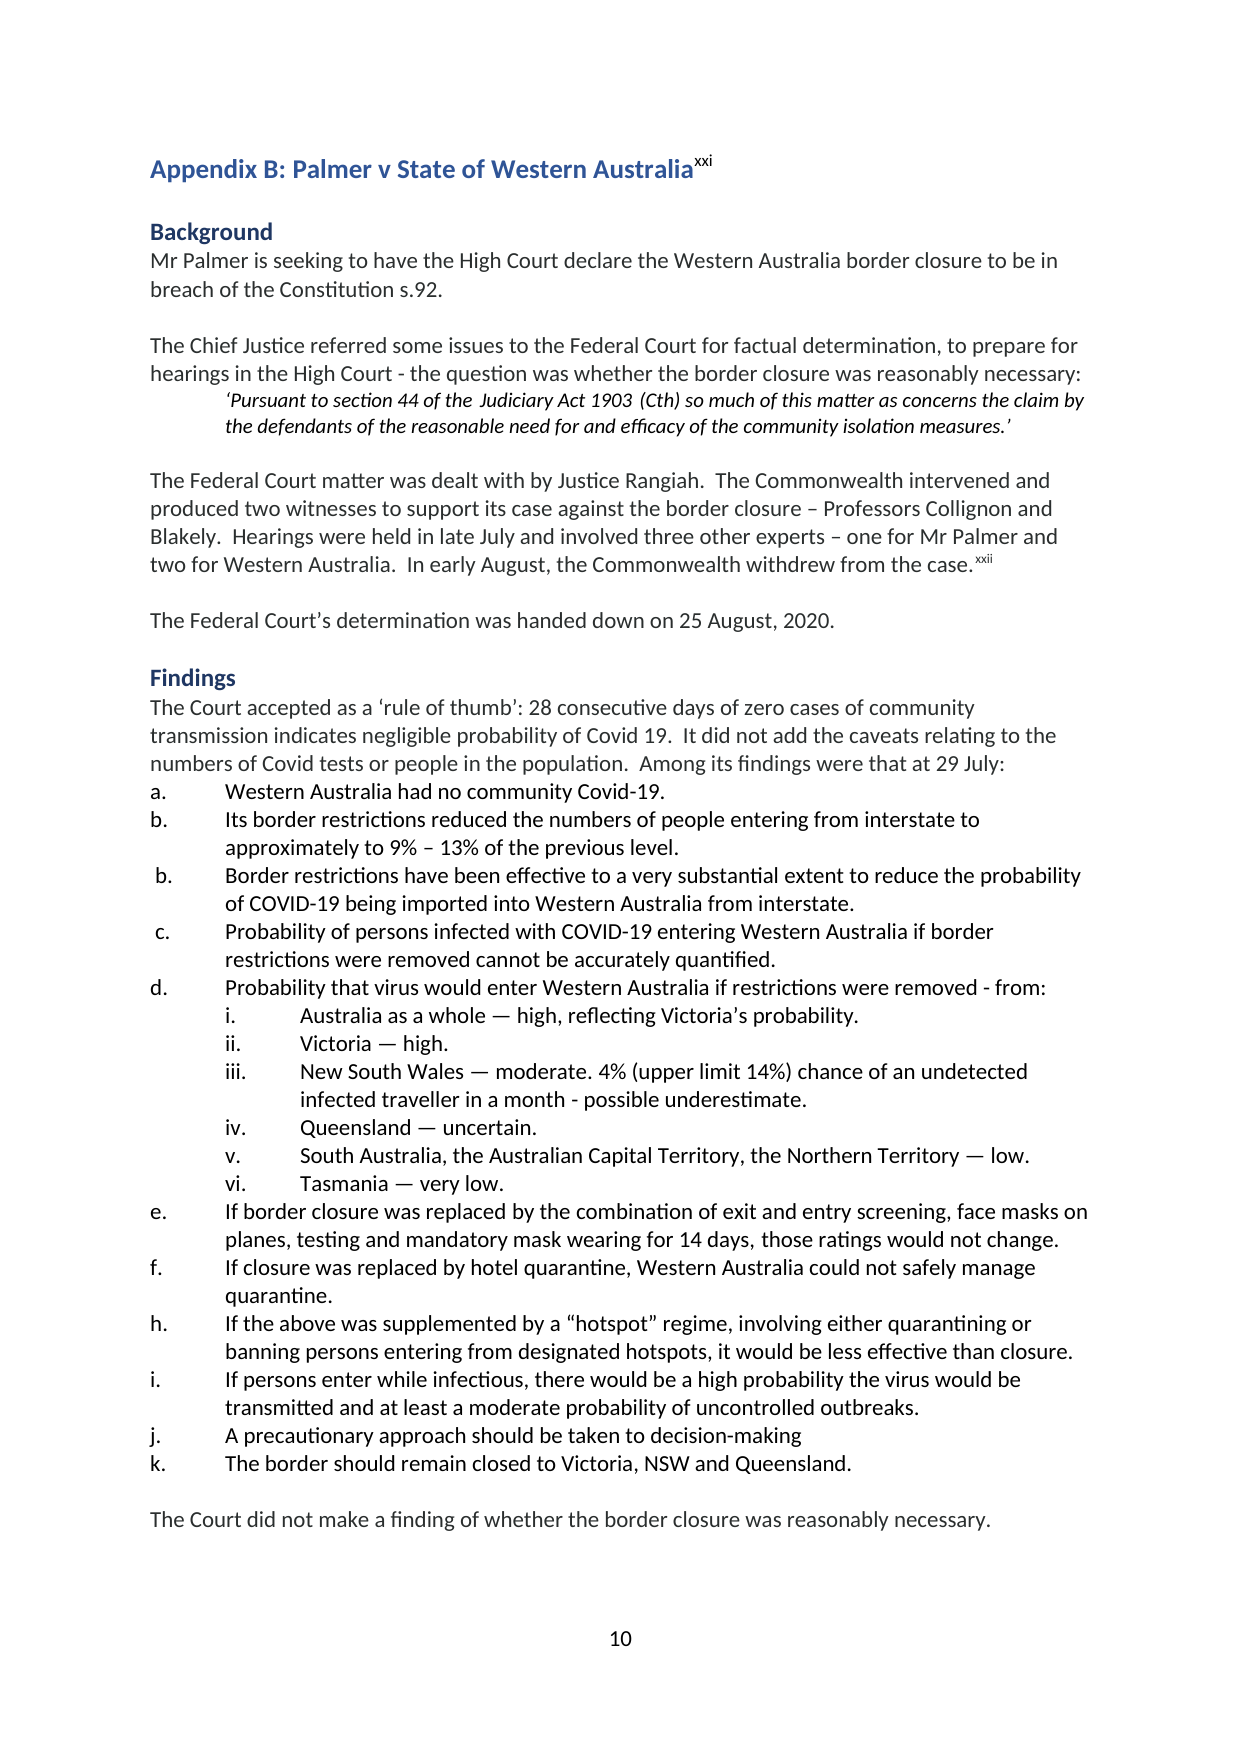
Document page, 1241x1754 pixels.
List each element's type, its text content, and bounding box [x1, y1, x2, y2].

text b. Its border restrictions reduced the numbers of people entering from interstate to approximately to 9% – 13% of the previous level. [150, 805, 1090, 861]
subtitle Appendix B: Palmer v State of Western Australia [150, 150, 1090, 186]
text i. If persons enter while infectious, there would be a high probability the virus would be transmitted and at least a moderate probability of uncontrolled outbreaks. [150, 1366, 1090, 1422]
text ii. Victoria — high. [150, 1029, 1090, 1057]
text a. Western Australia had no community Covid-19. [150, 777, 1090, 805]
text j. A precautionary approach should be taken to decision-making [150, 1422, 1090, 1449]
text b. Border restrictions have been effective to a very substantial extent to reduce the probability of COVID-19 being imported into Western Australia from interstate. [155, 861, 1090, 917]
text h. If the above was supplemented by a “hotspot” regime, involving either quarantining or banning persons entering from designated hotspots, it would be less effective than closure. [150, 1309, 1090, 1366]
text c. Probability of persons infected with COVID-19 entering Western Australia if border restrictions were removed cannot be accurately quantified. [155, 917, 1090, 973]
text d. Probability that virus would enter Western Australia if restrictions were removed - from: [150, 973, 1090, 1001]
text e. If border closure was replaced by the combination of exit and entry screening, face masks on planes, testing and mandatory mask wearing for 14 days, those ratings would not change. [150, 1197, 1090, 1253]
text Mr Palmer is seeking to have the High Court declare the Western Australia border closure to be in breach of the Constitution s.92. [150, 247, 1090, 303]
text The Court did not make a finding of whether the border closure was reasonably necessary. [150, 1506, 1090, 1534]
subtitle Background [150, 216, 1090, 247]
text The Federal Court matter was dealt with by Justice Rangiah. The Commonwealth intervened and produced two witnesses to support its case against the border closure – Professors Collignon and Blakely. Hearings were held in late July and involved three other experts – one for Mr Palmer and two for Western Australia. In early August, the Commonwealth withdrew from the case. [150, 466, 1090, 578]
text vi. Tasmania — very low. [150, 1169, 1090, 1197]
text v. South Australia, the Australian Capital Territory, the Northern Territory — low. [150, 1141, 1090, 1169]
text k. The border should remain closed to Victoria, NSW and Queensland. [150, 1449, 1090, 1478]
text iii. New South Wales — moderate. 4% (upper limit 14%) chance of an undetected infected traveller in a month - possible underestimate. [225, 1057, 1090, 1113]
text f. If closure was replaced by hotel quarantine, Western Australia could not safely manage quarantine. [150, 1253, 1090, 1309]
text The Federal Court’s determination was handed down on 25 August, 2020. [150, 606, 1090, 634]
text The Court accepted as a ‘rule of thumb’: 28 consecutive days of zero cases of community transmission indicates negligible probability of Covid 19. It did not add the caveats relating to the numbers of Covid tests or people in the population. Among its findings were that at 29 July: [150, 693, 1090, 777]
subtitle Findings [150, 662, 1090, 693]
text The Chief Justice referred some issues to the Federal Court for factual determination, to prepare for hearings in the High Court - the question was whether the border closure was reasonably necessary: [150, 331, 1090, 387]
text ‘Pursuant to section 44 of the Judiciary Act 1903 (Cth) so much of this matter as concerns the claim by the defendants of the reasonable need for and efficacy of the community isolation measures.’ [225, 387, 1090, 438]
text iv. Queensland — uncertain. [150, 1113, 1090, 1141]
text i. Australia as a whole — high, reflecting Victoria’s probability. [150, 1001, 1090, 1029]
